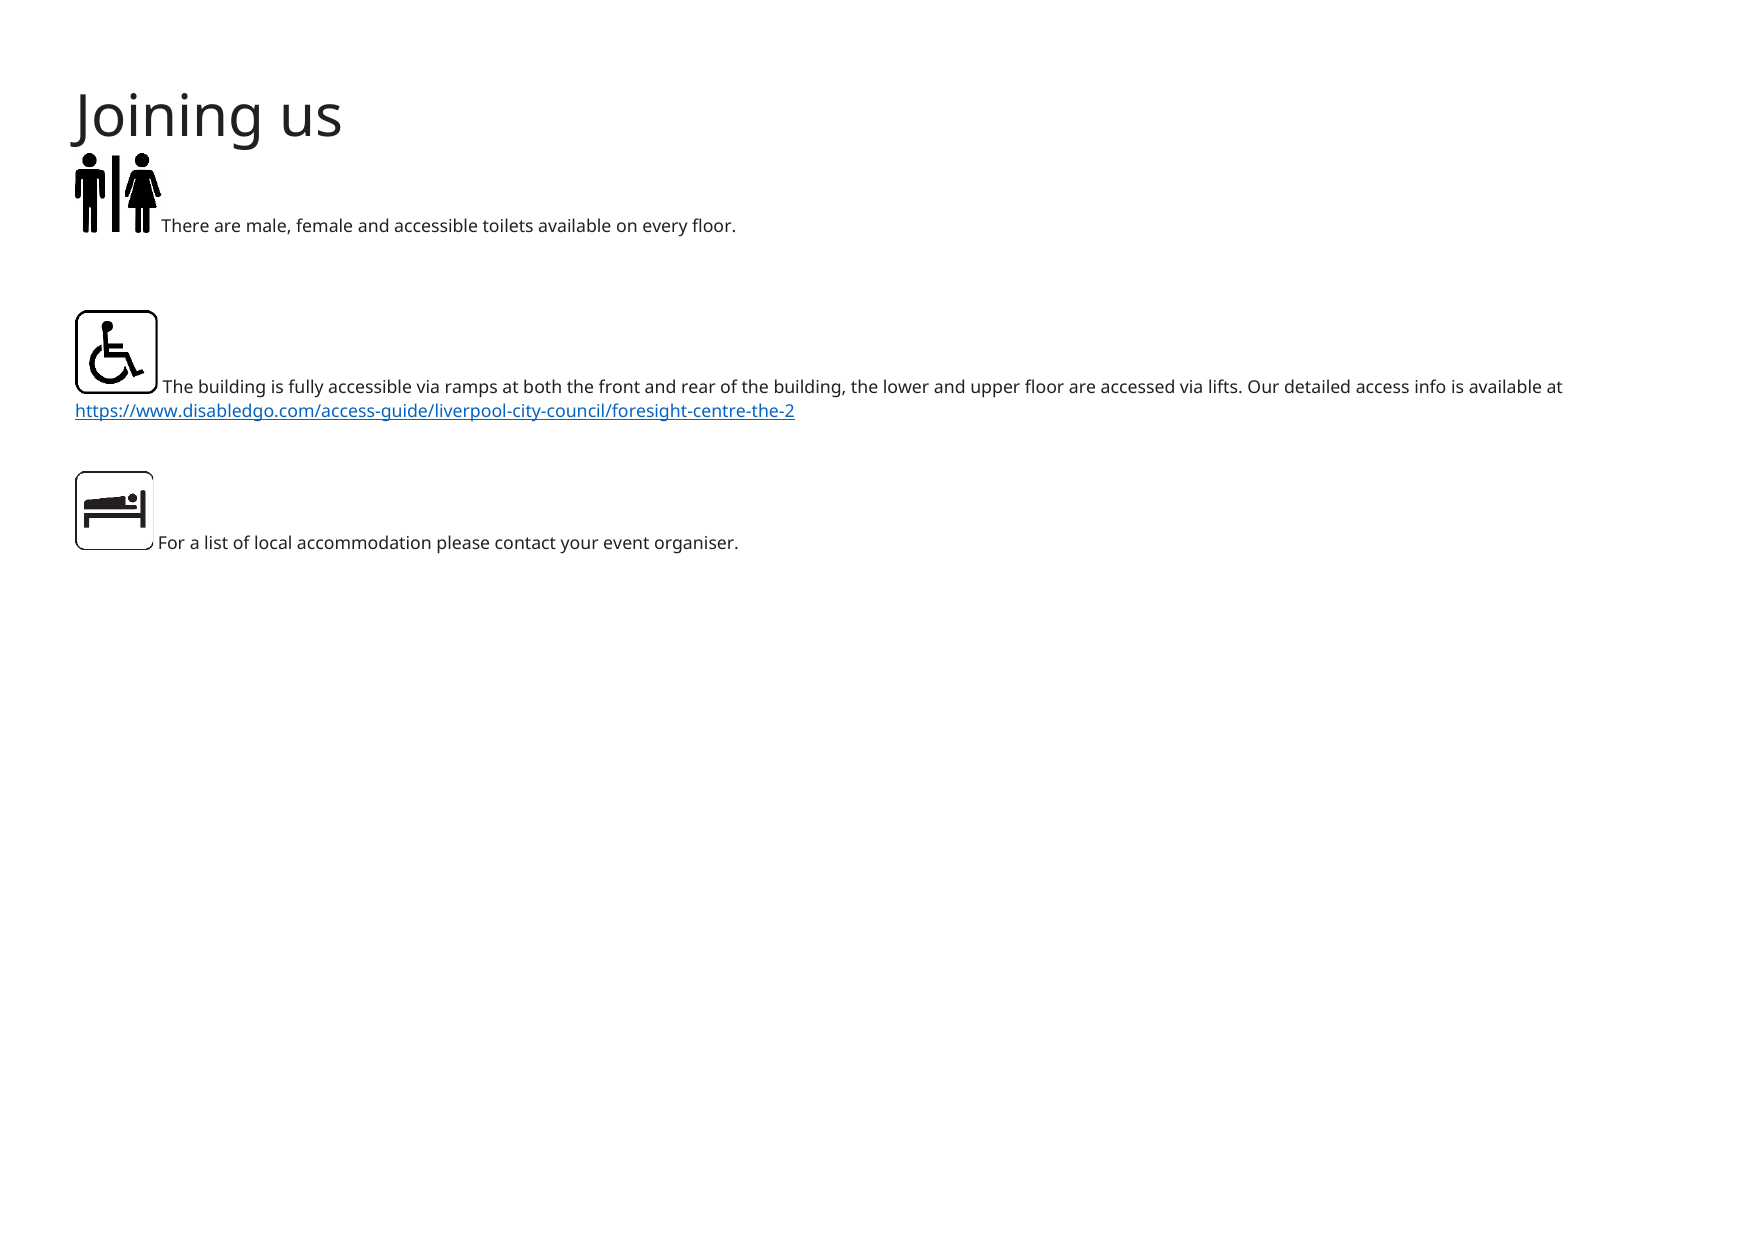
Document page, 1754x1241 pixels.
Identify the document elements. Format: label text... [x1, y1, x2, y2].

picture [75, 153, 162, 233]
text The building is fully accessible via ramps at both the front and rear of the building, the lower and upper floor are accessed via lifts. Our detailed access info is available at [75, 311, 1679, 399]
picture [75, 310, 158, 394]
picture [75, 471, 154, 550]
text For a list of local accommodation please contact your event organiser. [75, 471, 1679, 554]
text There are male, female and accessible toilets available on every floor. [75, 153, 1679, 238]
text https://www.disabledgo.com/access-guide/liverpool-city-council/foresight-centre-the-2 [75, 399, 1679, 423]
